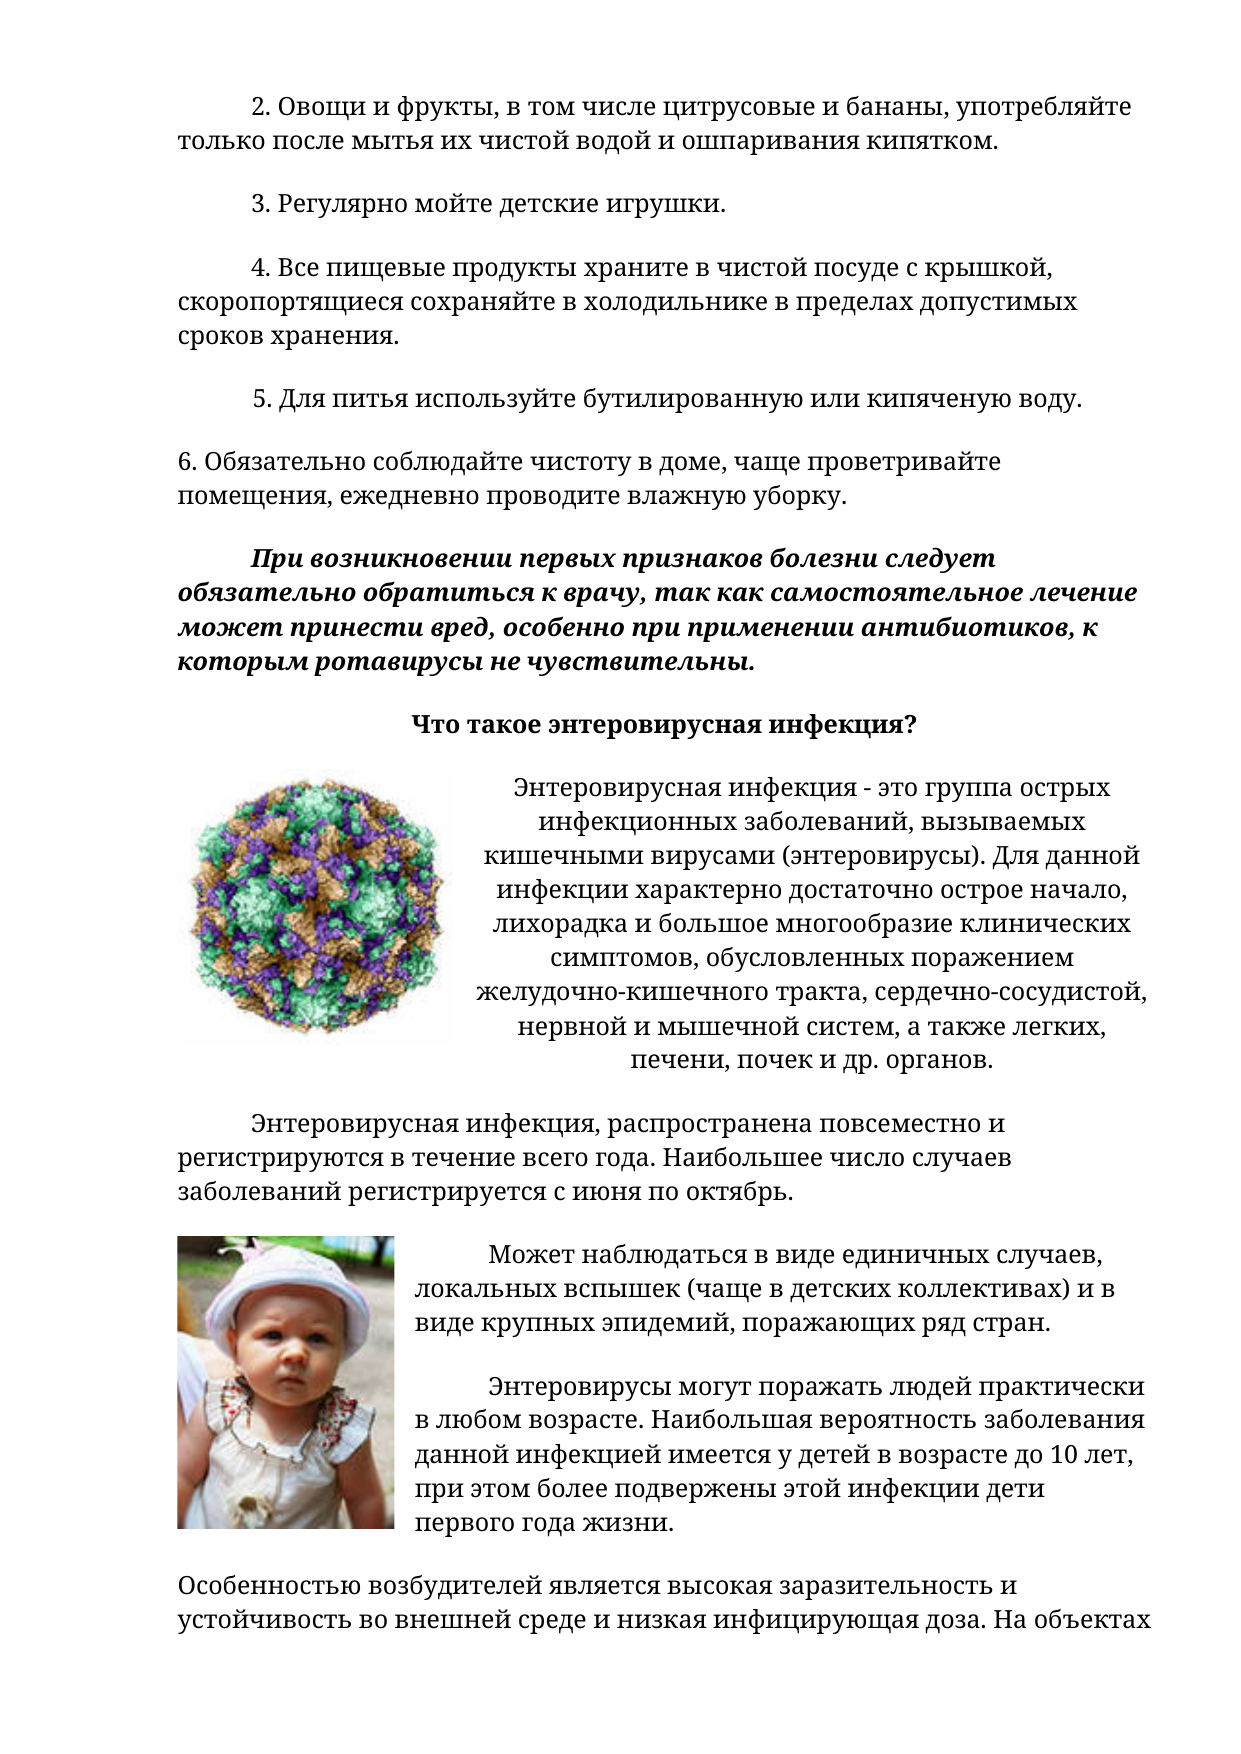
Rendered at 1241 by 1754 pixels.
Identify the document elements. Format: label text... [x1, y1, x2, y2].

picture [177, 1236, 395, 1529]
text 6. Обязательно соблюдайте чистоту в доме, чаще проветривайте помещения, ежедневно проводите влажную уборку. [177, 444, 1152, 512]
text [177, 1568, 1152, 1636]
text 4. Все пищевые продукты храните в чистой посуде с крышкой, скоропортящиеся сохраняйте в холодильнике в пределах допустимых сроков хранения. [177, 249, 1152, 351]
text Энтеровирусная инфекция, распространена повсеместно и регистрируются в течение всего года. Наибольшее число случаев заболеваний регистрируется с июня по октябрь. [177, 1105, 1152, 1208]
text Может наблюдаться в виде единичных случаев, локальных вспышек (чаще в детских коллективах) и в виде крупных эпидемий, поражающих ряд стран. [395, 1237, 1152, 1339]
text При возникновении первых признаков болезни следует обязательно обратиться к врачу, так как самостоятельное лечение может принести вред, особенно при применении антибиотиков, к которым ротавирусы не чувствительны. [177, 541, 1152, 677]
text 5. Для питья используйте бутилированную или кипяченую воду. [177, 381, 1152, 414]
text Энтеровирусы могут поражать людей практически в любом возрасте. Наибольшая вероятность заболевания данной инфекцией имеется у детей в возрасте до 10 лет, при этом более подвержены этой инфекции дети первого года жизни. [177, 1368, 1152, 1538]
text 2. Овощи и фрукты, в том числе цитрусовые и бананы, употребляйте только после мытья их чистой водой и ошпаривания кипятком. [177, 89, 1152, 157]
text Что такое энтеровирусная инфекция? [177, 706, 1152, 741]
picture [177, 769, 453, 1045]
text 3. Регулярно мойте детские игрушки. [177, 186, 1152, 220]
